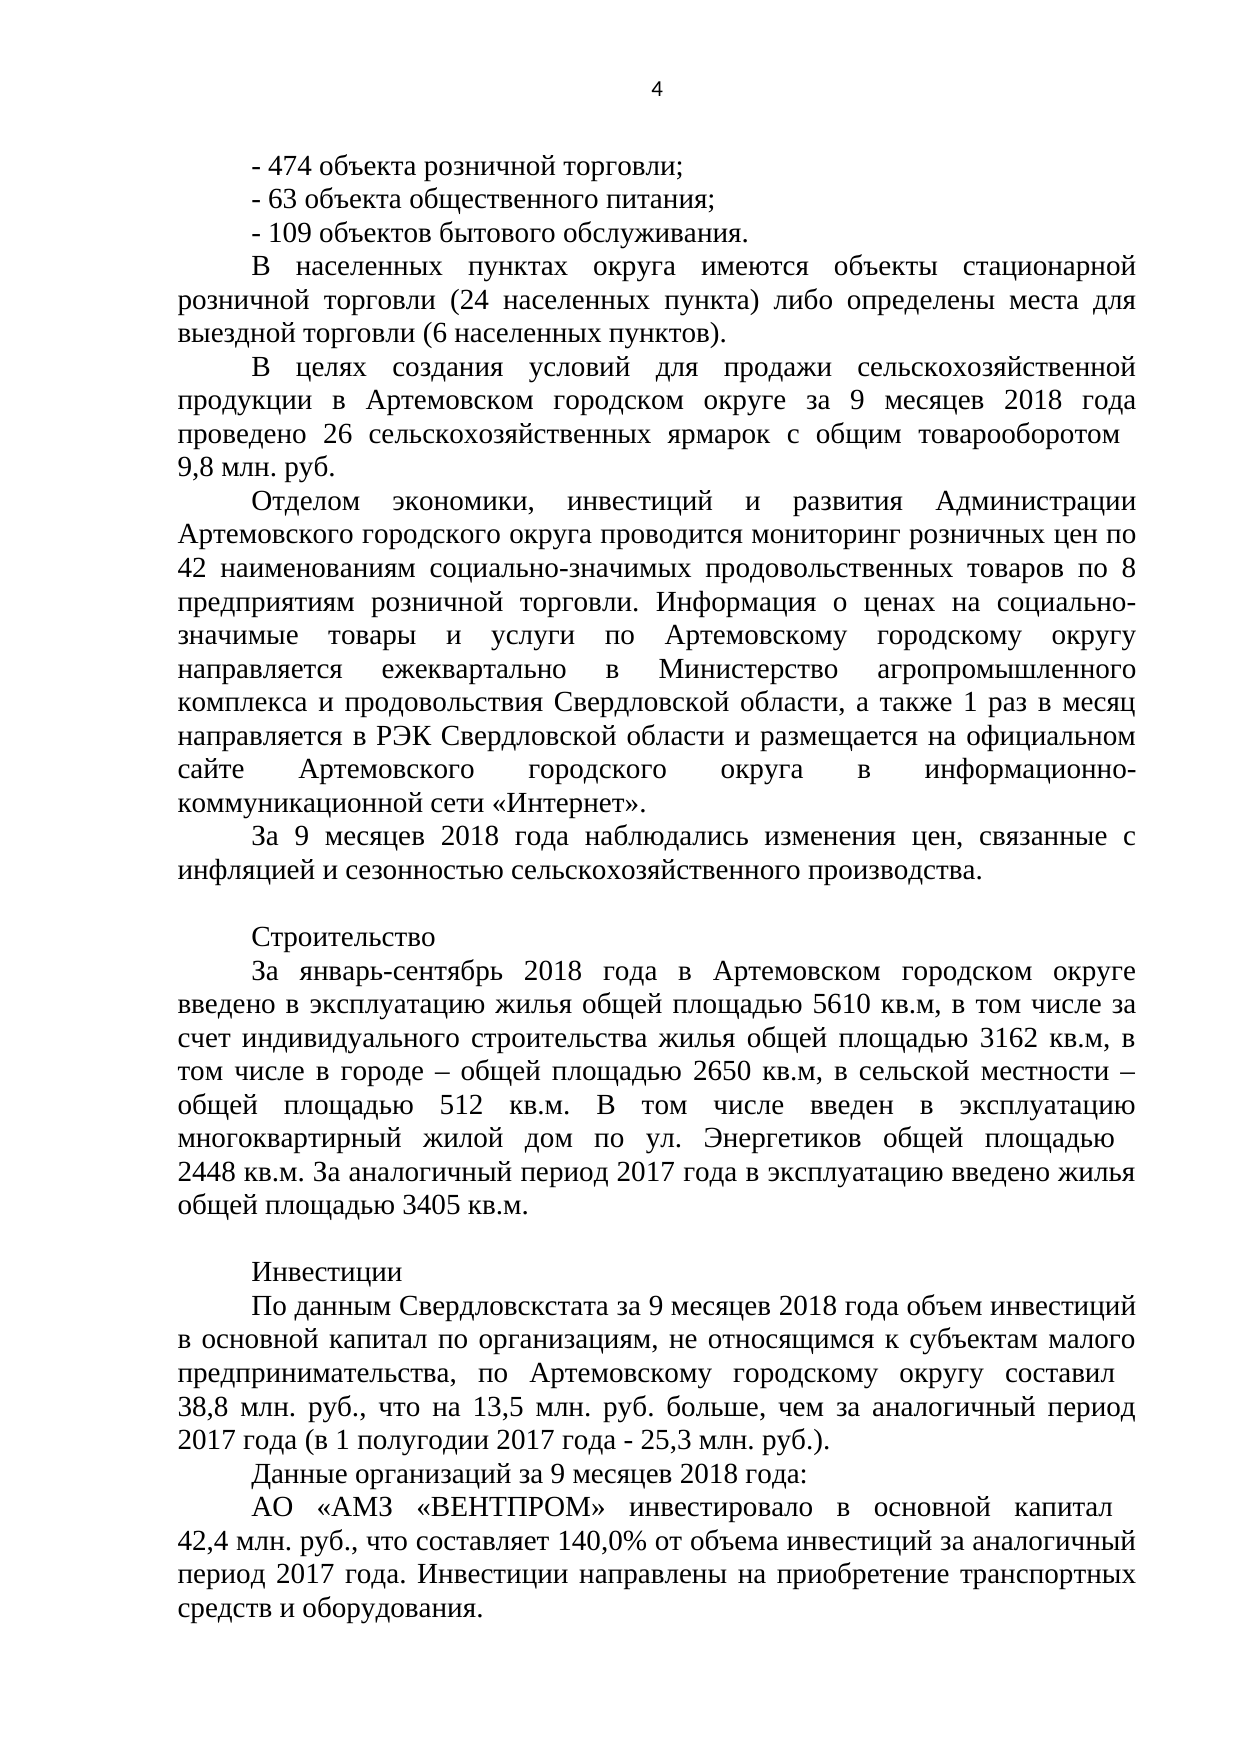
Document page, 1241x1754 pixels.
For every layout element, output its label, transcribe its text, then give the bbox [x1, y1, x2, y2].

text По данным Свердловскстата за 9 месяцев 2018 года объем инвестиций в основной капитал по организациям, не относящимся к субъектам малого предпринимательства, по Артемовскому городскому округу составил 38,8 млн. руб., что на 13,5 млн. руб. больше, чем за аналогичный период 2017 года (в 1 полугодии 2017 года - 25,3 млн. руб.). [177, 1288, 1137, 1456]
text - 474 объекта розничной торговли; [177, 148, 1137, 181]
text За январь-сентябрь 2018 года в Артемовском городском округе введено в эксплуатацию жилья общей площадью 5610 кв.м, в том числе за счет индивидуального строительства жилья общей площадью 3162 кв.м, в том числе в городе – общей площадью 2650 кв.м, в сельской местности – общей площадью 512 кв.м. В том числе введен в эксплуатацию многоквартирный жилой дом по ул. Энергетиков общей площадью 2448 кв.м. За аналогичный период 2017 года в эксплуатацию введено жилья общей площадью 3405 кв.м. [177, 953, 1137, 1221]
text АО «АМЗ «ВЕНТПРОМ» инвестировало в основной капитал 42,4 млн. руб., что составляет 140,0% от объема инвестиций за аналогичный период 2017 года. Инвестиции направлены на приобретение транспортных средств и оборудования. [177, 1489, 1137, 1623]
text За 9 месяцев 2018 года наблюдались изменения цен, связанные с инфляцией и сезонностью сельскохозяйственного производства. [177, 818, 1137, 886]
text В населенных пунктах округа имеются объекты стационарной розничной торговли (24 населенных пункта) либо определены места для выездной торговли (6 населенных пунктов). [177, 248, 1137, 349]
text Инвестиции [177, 1254, 1137, 1288]
text - 63 объекта общественного питания; [177, 181, 1137, 215]
text Отделом экономики, инвестиций и развития Администрации Артемовского городского округа проводится мониторинг розничных цен по 42 наименованиям социально-значимых продовольственных товаров по 8 предприятиям розничной торговли. Информация о ценах на социально-значимые товары и услуги по Артемовскому городскому округу направляется ежеквартально в Министерство агропромышленного комплекса и продовольствия Свердловской области, а также 1 раз в месяц направляется в РЭК Свердловской области и размещается на официальном сайте Артемовского городского округа в информационно-коммуникационной сети «Интернет». [177, 483, 1137, 818]
text Данные организаций за 9 месяцев 2018 года: [177, 1456, 1137, 1489]
text - 109 объектов бытового обслуживания. [177, 215, 1137, 248]
text В целях создания условий для продажи сельскохозяйственной продукции в Артемовском городском округе за 9 месяцев 2018 года проведено 26 сельскохозяйственных ярмарок с общим товарооборотом 9,8 млн. руб. [177, 349, 1137, 483]
text Строительство [177, 919, 1137, 953]
